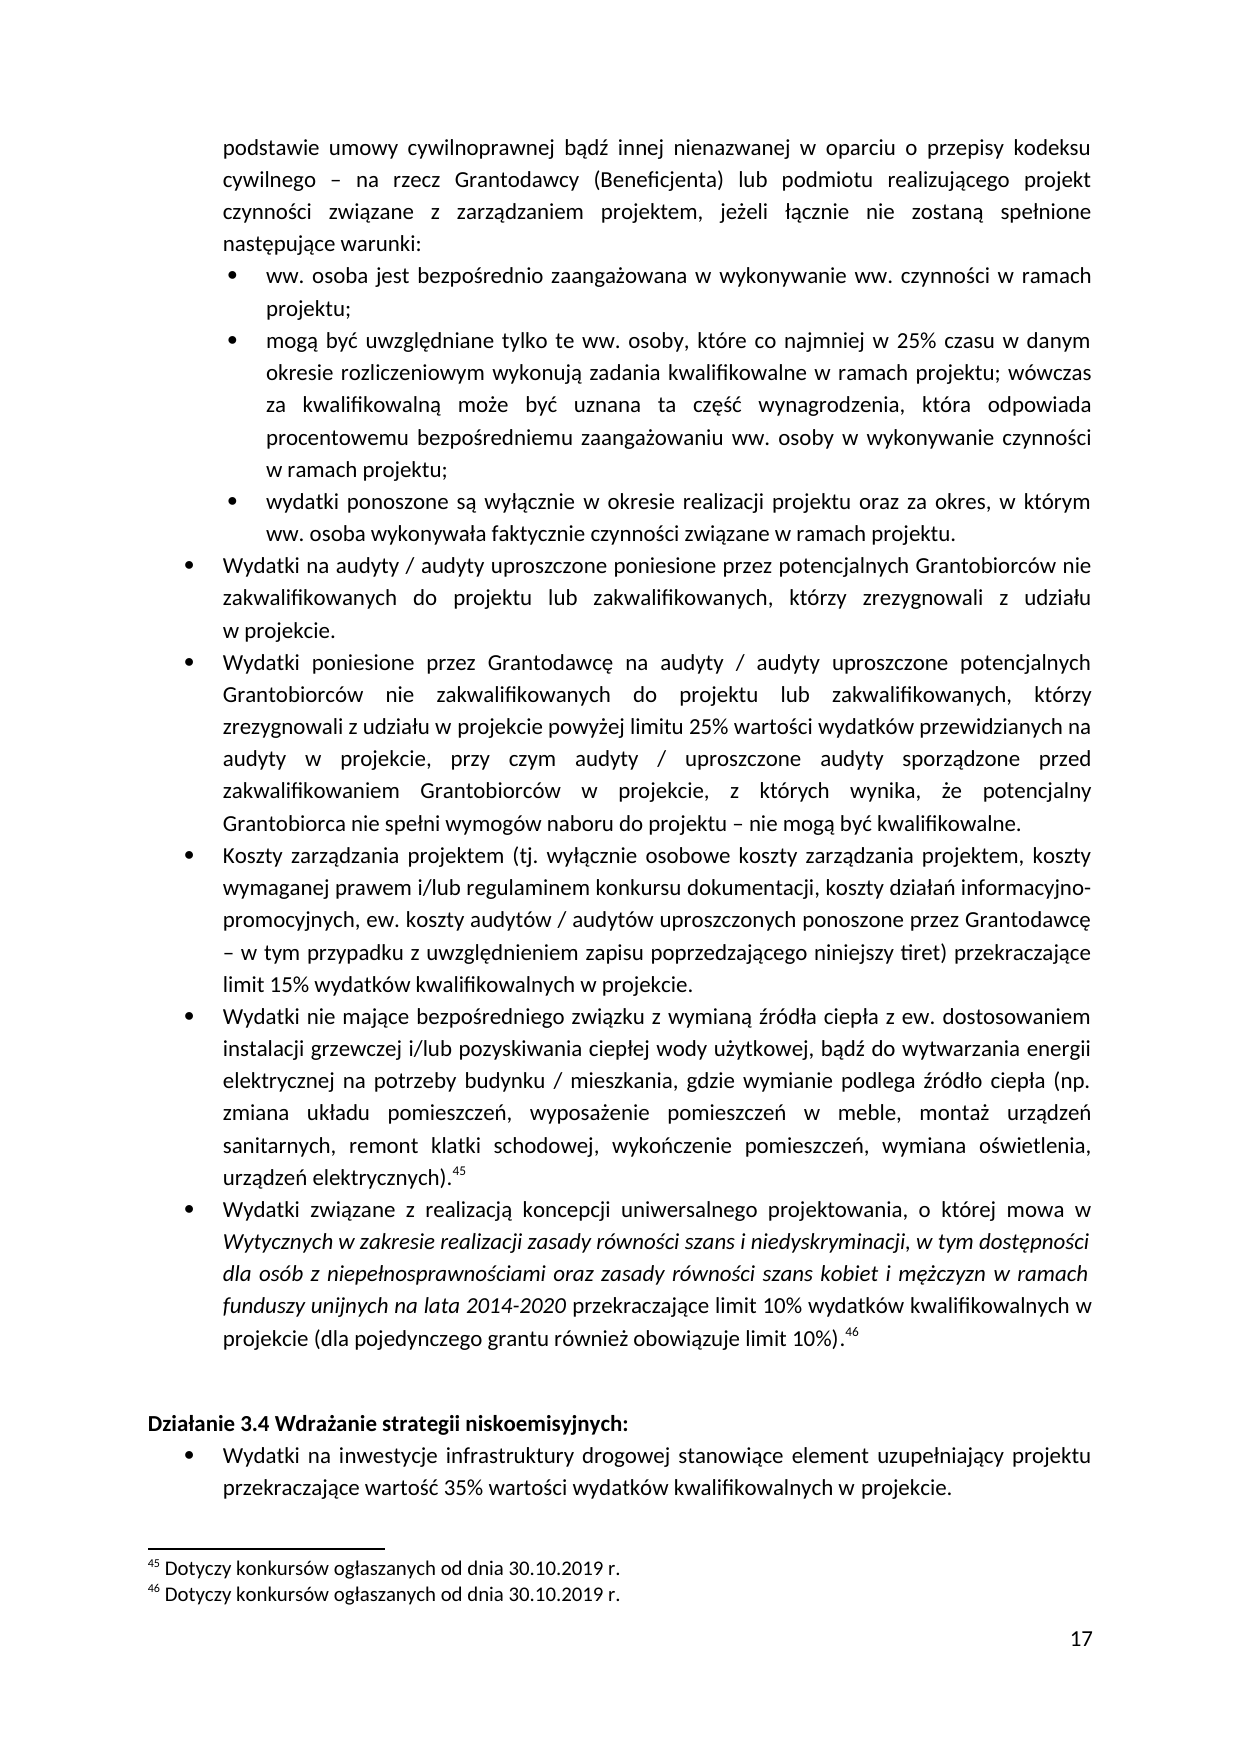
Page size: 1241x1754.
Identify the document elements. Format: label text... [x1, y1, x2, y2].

list wydatki ponoszone są wyłącznie w okresie realizacji projektu oraz za okres, w którym ww. osoba wykonywała faktycznie czynności związane w ramach projektu. [228, 487, 1093, 547]
list Wydatki na audyty / audyty uproszczone poniesione przez potencjalnych Grantobiorców nie zakwalifikowanych do projektu lub zakwalifikowanych, którzy zrezygnowali z udziału w projekcie. [185, 551, 1093, 644]
list ww. osoba jest bezpośrednio zaangażowana w wykonywanie ww. czynności w ramach projektu; [228, 262, 1093, 322]
list Wydatki na inwestycje infrastruktury drogowej stanowiące element uzupełniający projektu przekraczające wartość 35% wartości wydatków kwalifikowalnych w projekcie. [185, 1441, 1093, 1501]
list mogą być uwzględniane tylko te ww. osoby, które co najmniej w 25% czasu w danym okresie rozliczeniowym wykonują zadania kwalifikowalne w ramach projektu; wówczas za kwalifikowalną może być uznana ta część wynagrodzenia, która odpowiada procentowemu bezpośredniemu zaangażowaniu ww. osoby w wykonywanie czynności w ramach projektu; [228, 326, 1093, 483]
list Koszty zarządzania projektem (tj. wyłącznie osobowe koszty zarządzania projektem, koszty wymaganej prawem i/lub regulaminem konkursu dokumentacji, koszty działań informacyjno-promocyjnych, ew. koszty audytów / audytów uproszczonych ponoszone przez Grantodawcę – w tym przypadku z uwzględnieniem zapisu poprzedzającego niniejszy tiret) przekraczające limit 15% wydatków kwalifikowalnych w projekcie. [185, 841, 1093, 998]
list Wydatki poniesione przez Grantodawcę na audyty / audyty uproszczone potencjalnych Grantobiorców nie zakwalifikowanych do projektu lub zakwalifikowanych, którzy zrezygnowali z udziału w projekcie powyżej limitu 25% wartości wydatków przewidzianych na audyty w projekcie, przy czym audyty / uproszczone audyty sporządzone przed zakwalifikowaniem Grantobiorców w projekcie, z których wynika, że potencjalny Grantobiorca nie spełni wymogów naboru do projektu – nie mogą być kwalifikowalne. [185, 648, 1093, 837]
list Wydatki nie mające bezpośredniego związku z wymianą źródła ciepła z ew. dostosowaniem instalacji grzewczej i/lub pozyskiwania ciepłej wody użytkowej, bądź do wytwarzania energii elektrycznej na potrzeby budynku / mieszkania, gdzie wymianie podlega źródło ciepła (np. zmiana układu pomieszczeń, wyposażenie pomieszczeń w meble, montaż urządzeń sanitarnych, remont klatki schodowej, wykończenie pomieszczeń, wymiana oświetlenia, urządzeń elektrycznych). [185, 1002, 1093, 1191]
text Działanie 3.4 Wdrażanie strategii niskoemisyjnych: [148, 1409, 1093, 1437]
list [185, 133, 1093, 257]
list Wydatki związane z realizacją koncepcji uniwersalnego projektowania, o której mowa w Wytycznych w zakresie realizacji zasady równości szans i niedyskryminacji, w tym dostępności dla osób z niepełnosprawnościami oraz zasady równości szans kobiet i mężczyzn w ramach funduszy unijnych na lata 2014-2020 przekraczające limit 10% wydatków kwalifikowalnych w projekcie (dla pojedynczego grantu również obowiązuje limit 10%). [185, 1195, 1093, 1352]
